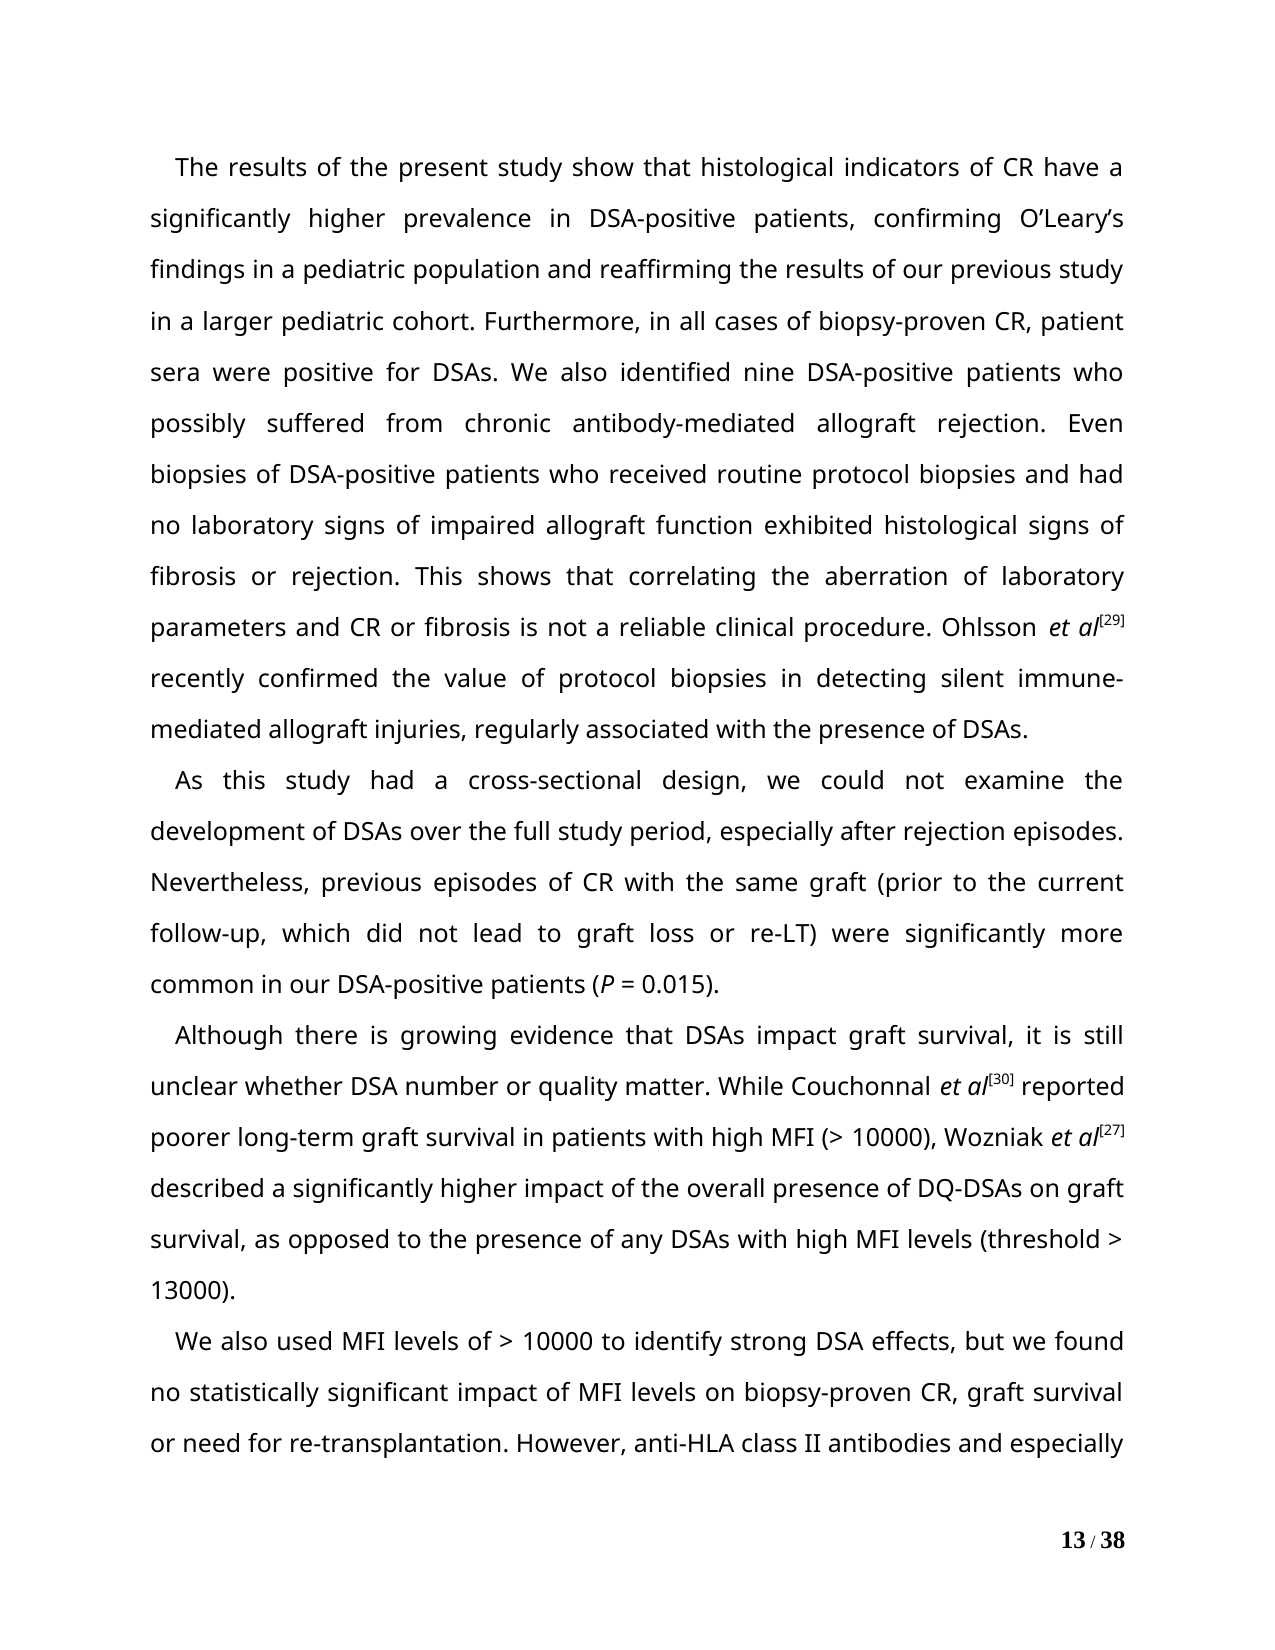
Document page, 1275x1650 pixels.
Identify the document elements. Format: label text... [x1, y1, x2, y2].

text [150, 1324, 1125, 1460]
text Although there is growing evidence that DSAs impact graft survival, it is still unclear whether DSA number or quality matter. While Couchonnal et al[30] reported poorer long-term graft survival in patients with high MFI (> 10000), Wozniak et al[27] described a significantly higher impact of the overall presence of DQ-DSAs on graft survival, as opposed to the presence of any DSAs with high MFI levels (threshold > 13000). [150, 1018, 1125, 1307]
text As this study had a cross-sectional design, we could not examine the development of DSAs over the full study period, especially after rejection episodes. Nevertheless, previous episodes of CR with the same graft (prior to the current follow-up, which did not lead to graft loss or re-LT) were significantly more common in our DSA-positive patients (P = 0.015). [150, 762, 1125, 1001]
text The results of the present study show that histological indicators of CR have a significantly higher prevalence in DSA-positive patients, confirming O’Leary’s findings in a pediatric population and reaffirming the results of our previous study in a larger pediatric cohort. Furthermore, in all cases of biopsy-proven CR, patient sera were positive for DSAs. We also identified nine DSA-positive patients who possibly suffered from chronic antibody-mediated allograft rejection. Even biopsies of DSA-positive patients who received routine protocol biopsies and had no laboratory signs of impaired allograft function exhibited histological signs of fibrosis or rejection. This shows that correlating the aberration of laboratory parameters and CR or fibrosis is not a reliable clinical procedure. Ohlsson et al[29] recently confirmed the value of protocol biopsies in detecting silent immune-mediated allograft injuries, regularly associated with the presence of DSAs. [150, 150, 1125, 746]
